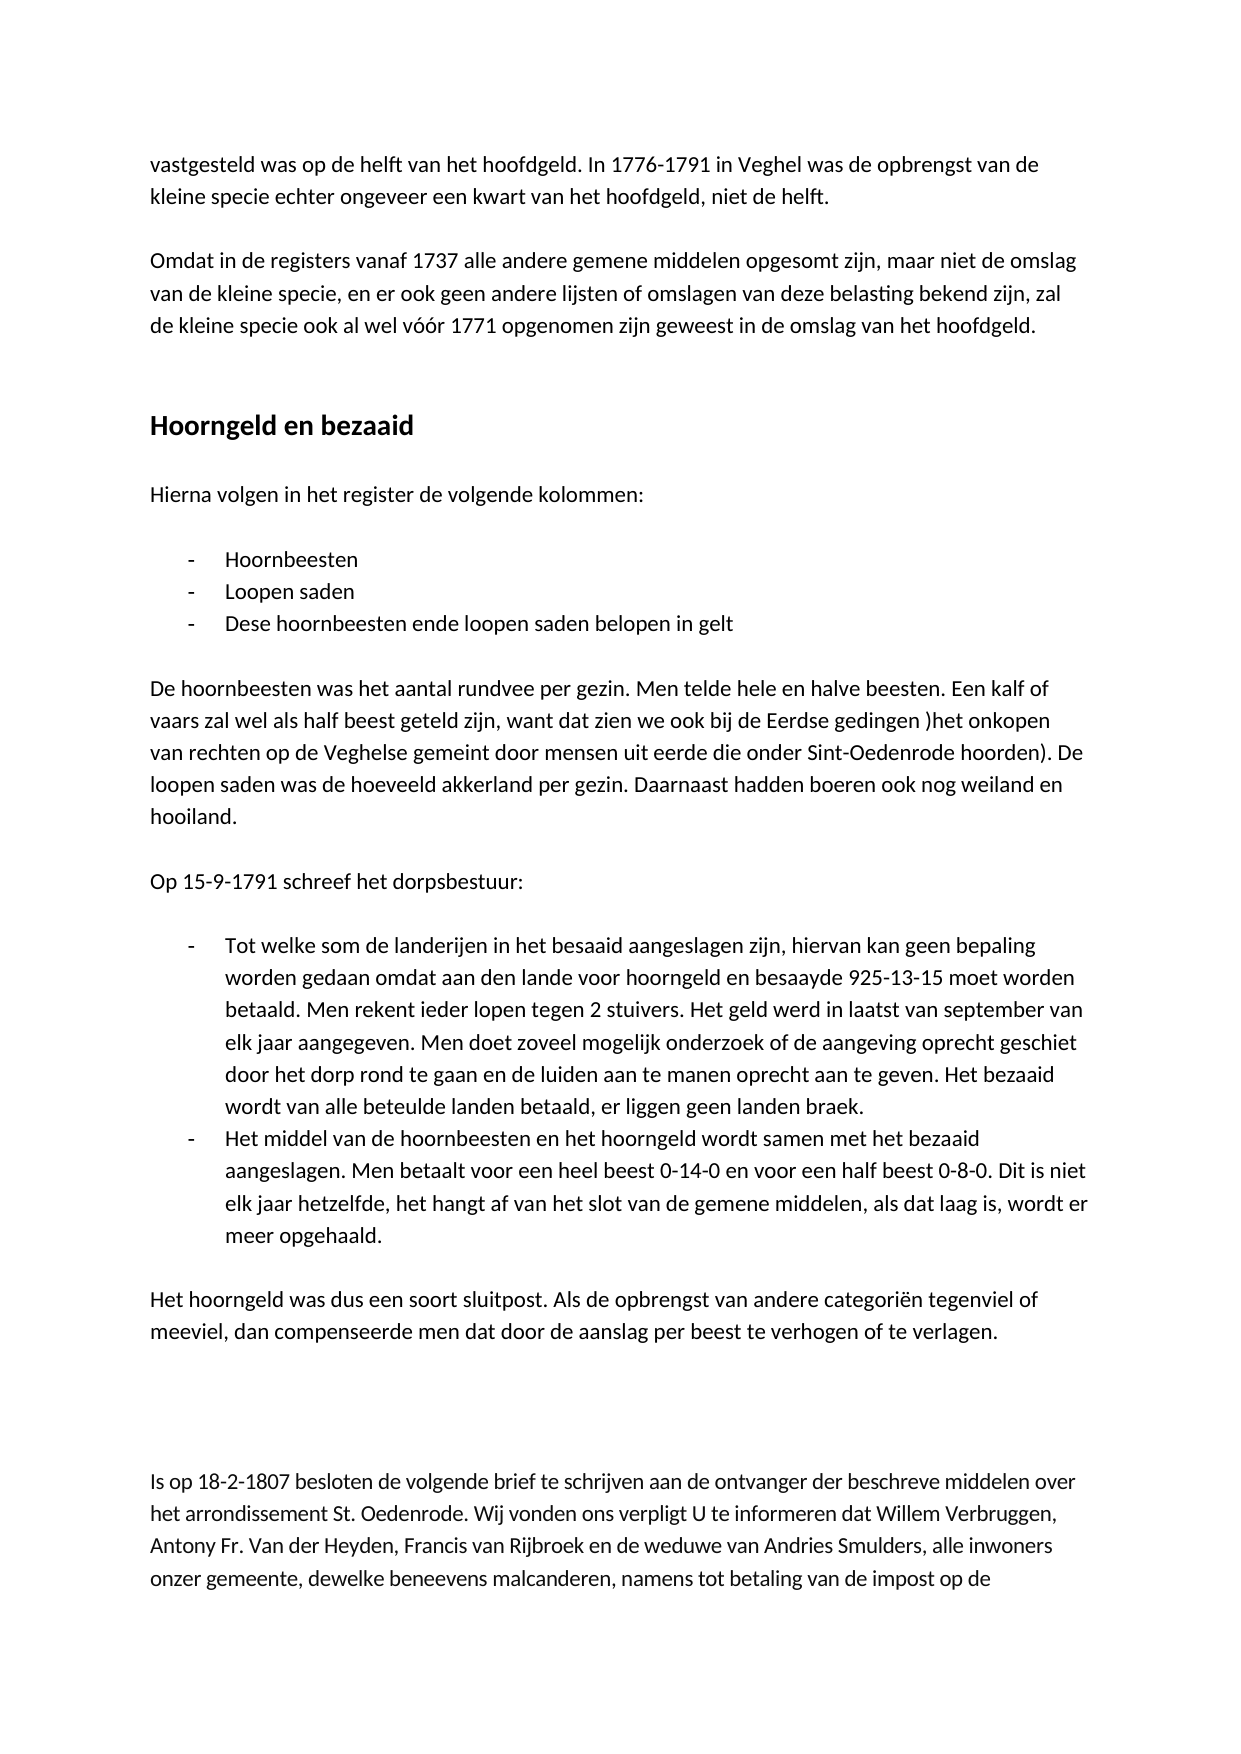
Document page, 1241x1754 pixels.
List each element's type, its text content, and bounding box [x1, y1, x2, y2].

text Het hoorngeld was dus een soort sluitpost. Als de opbrengst van andere categoriën tegenviel of meeviel, dan compenseerde men dat door de aanslag per beest te verhogen of te verlagen. [150, 1285, 1090, 1346]
text Op 15-9-1791 schreef het dorpsbestuur: [150, 867, 1090, 895]
text Omdat in de registers vanaf 1737 alle andere gemene middelen opgesomt zijn, maar niet de omslag van de kleine specie, en er ook geen andere lijsten of omslagen van deze belasting bekend zijn, zal de kleine specie ook al wel vóór 1771 opgenomen zijn geweest in de omslag van het hoofdgeld. [150, 247, 1090, 339]
list Het middel van de hoornbeesten en het hoorngeld wordt samen met het bezaaid aangeslagen. Men betaalt voor een heel beest 0-14-0 en voor een half beest 0-8-0. Dit is niet elk jaar hetzelfde, het hangt af van het slot van de gemene middelen, als dat laag is, wordt er meer opgehaald. [187, 1124, 1090, 1249]
list Dese hoornbeesten ende loopen saden belopen in gelt [187, 609, 1090, 637]
list Tot welke som de landerijen in het besaaid aangeslagen zijn, hiervan kan geen bepaling worden gedaan omdat aan den lande voor hoorngeld en besaayde 925-13-15 moet worden betaald. Men rekent ieder lopen tegen 2 stuivers. Het geld werd in laatst van september van elk jaar aangegeven. Men doet zoveel mogelijk onderzoek of de aangeving oprecht geschiet door het dorp rond te gaan en de luiden aan te manen oprecht aan te geven. Het bezaaid wordt van alle beteulde landen betaald, er liggen geen landen braek. [187, 931, 1090, 1120]
text Hierna volgen in het register de volgende kolommen: [150, 481, 1090, 509]
text Hoorngeld en bezaaid [150, 407, 1090, 443]
list Loopen saden [187, 577, 1090, 605]
text De hoornbeesten was het aantal rundvee per gezin. Men telde hele en halve beesten. Een kalf of vaars zal wel als half beest geteld zijn, want dat zien we ook bij de Eerdse gedingen )het onkopen van rechten op de Veghelse gemeint door mensen uit eerde die onder Sint-Oedenrode hoorden). De loopen saden was de hoeveeld akkerland per gezin. Daarnaast hadden boeren ook nog weiland en hooiland. [150, 674, 1090, 831]
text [150, 1467, 1090, 1592]
list Hoornbeesten [187, 545, 1090, 573]
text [150, 150, 1090, 210]
